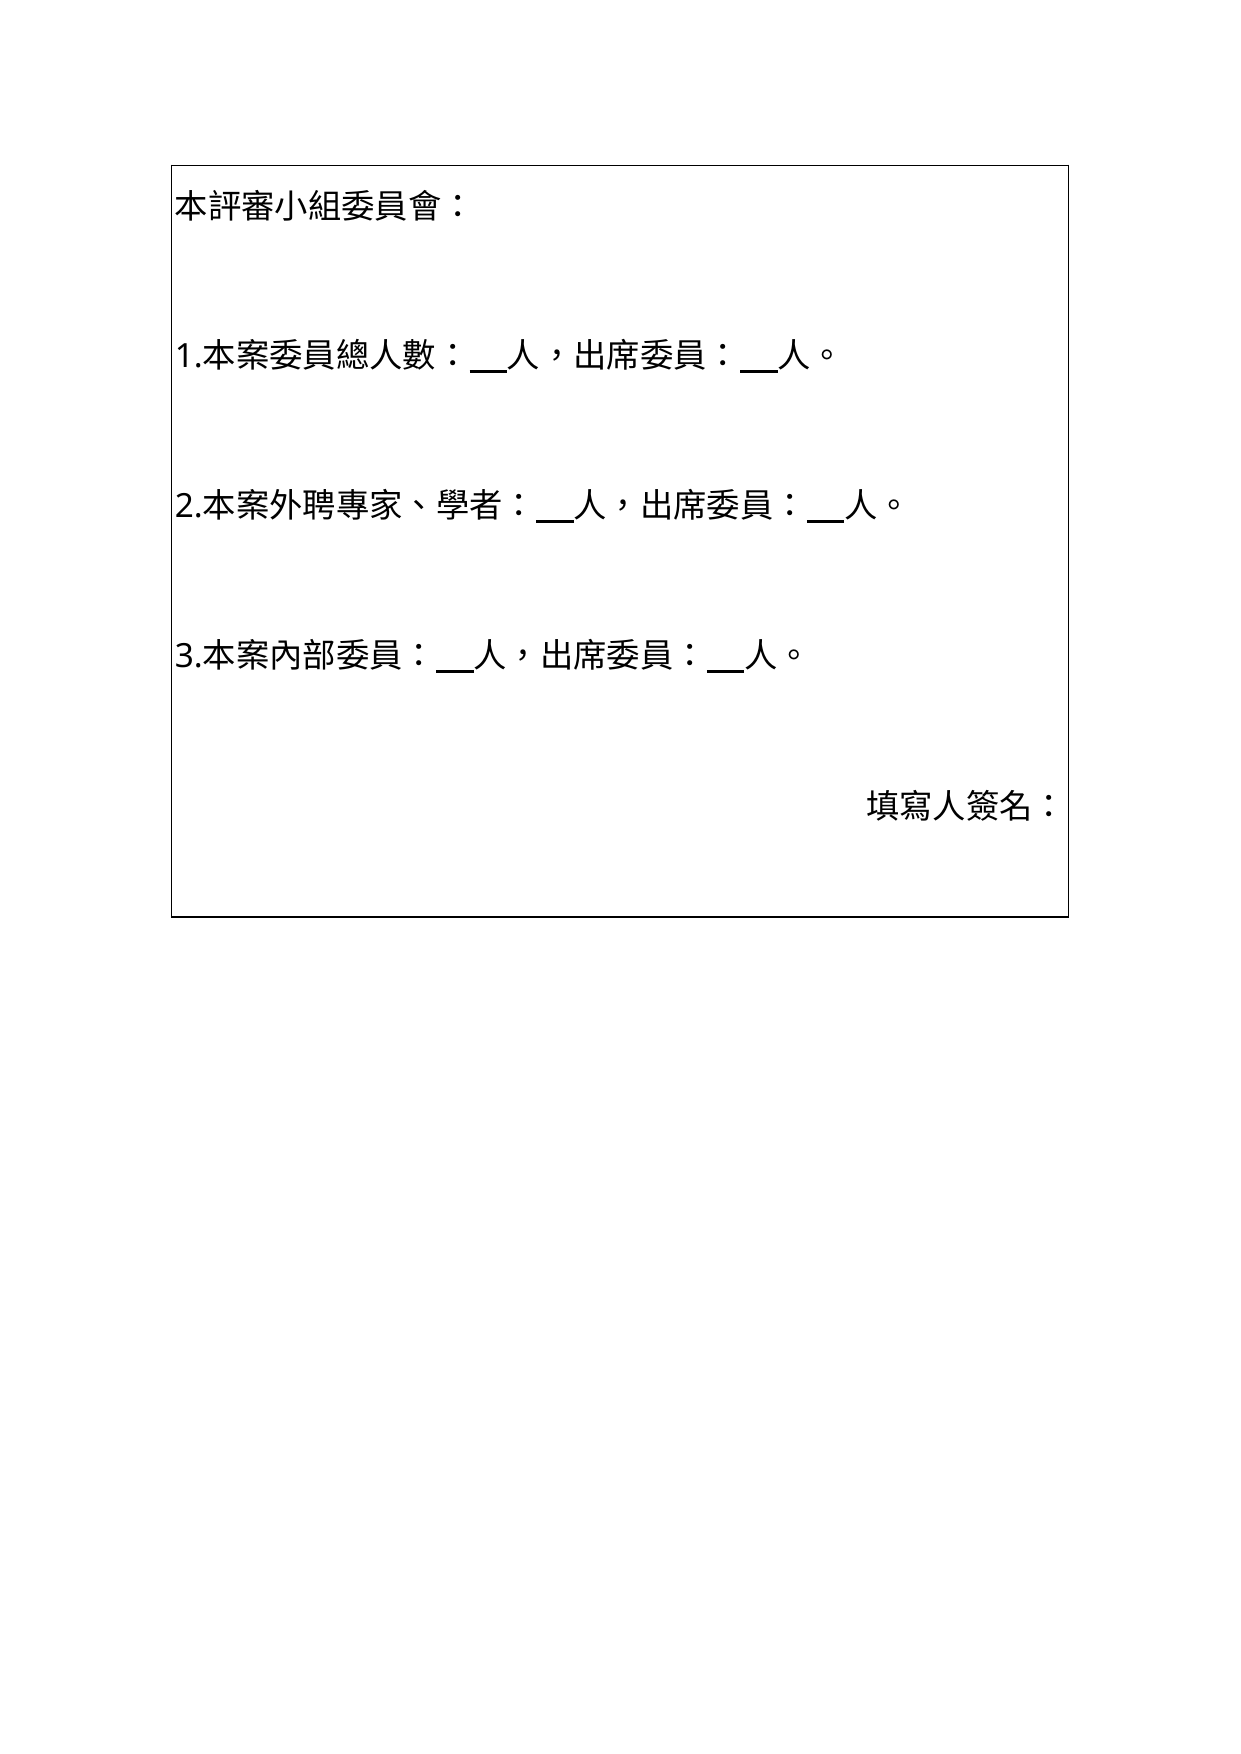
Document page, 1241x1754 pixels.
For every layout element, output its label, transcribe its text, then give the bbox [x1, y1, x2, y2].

table_cell 本評審小組委員會： 1.本案委員總人數： 人，出席委員： 人。 2.本案外聘專家、學者： 人，出席委員： 人。 3.本案內部委員： 人，出席委員： 人。 填寫人簽名： [172, 166, 1068, 916]
